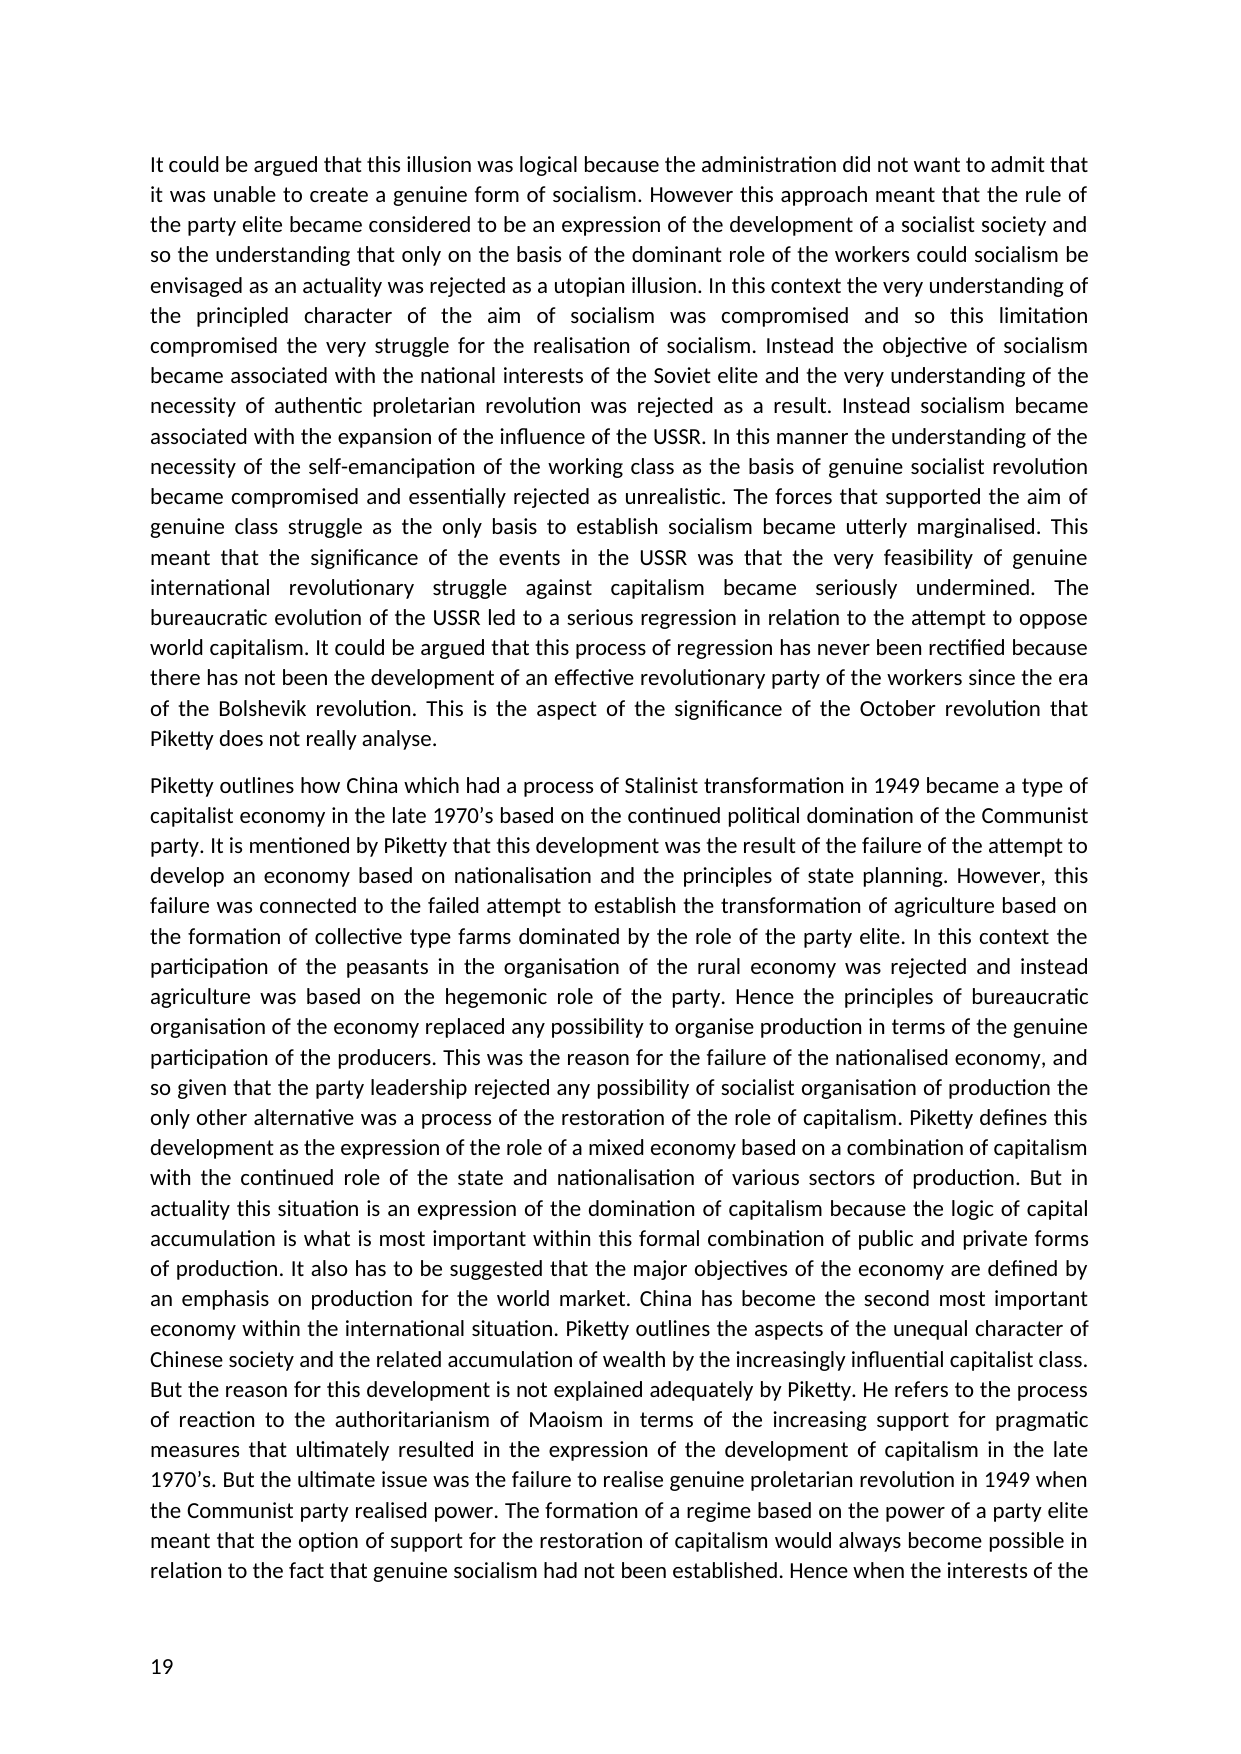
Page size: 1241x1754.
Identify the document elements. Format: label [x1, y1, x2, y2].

text [150, 771, 1090, 1584]
text [150, 150, 1090, 752]
